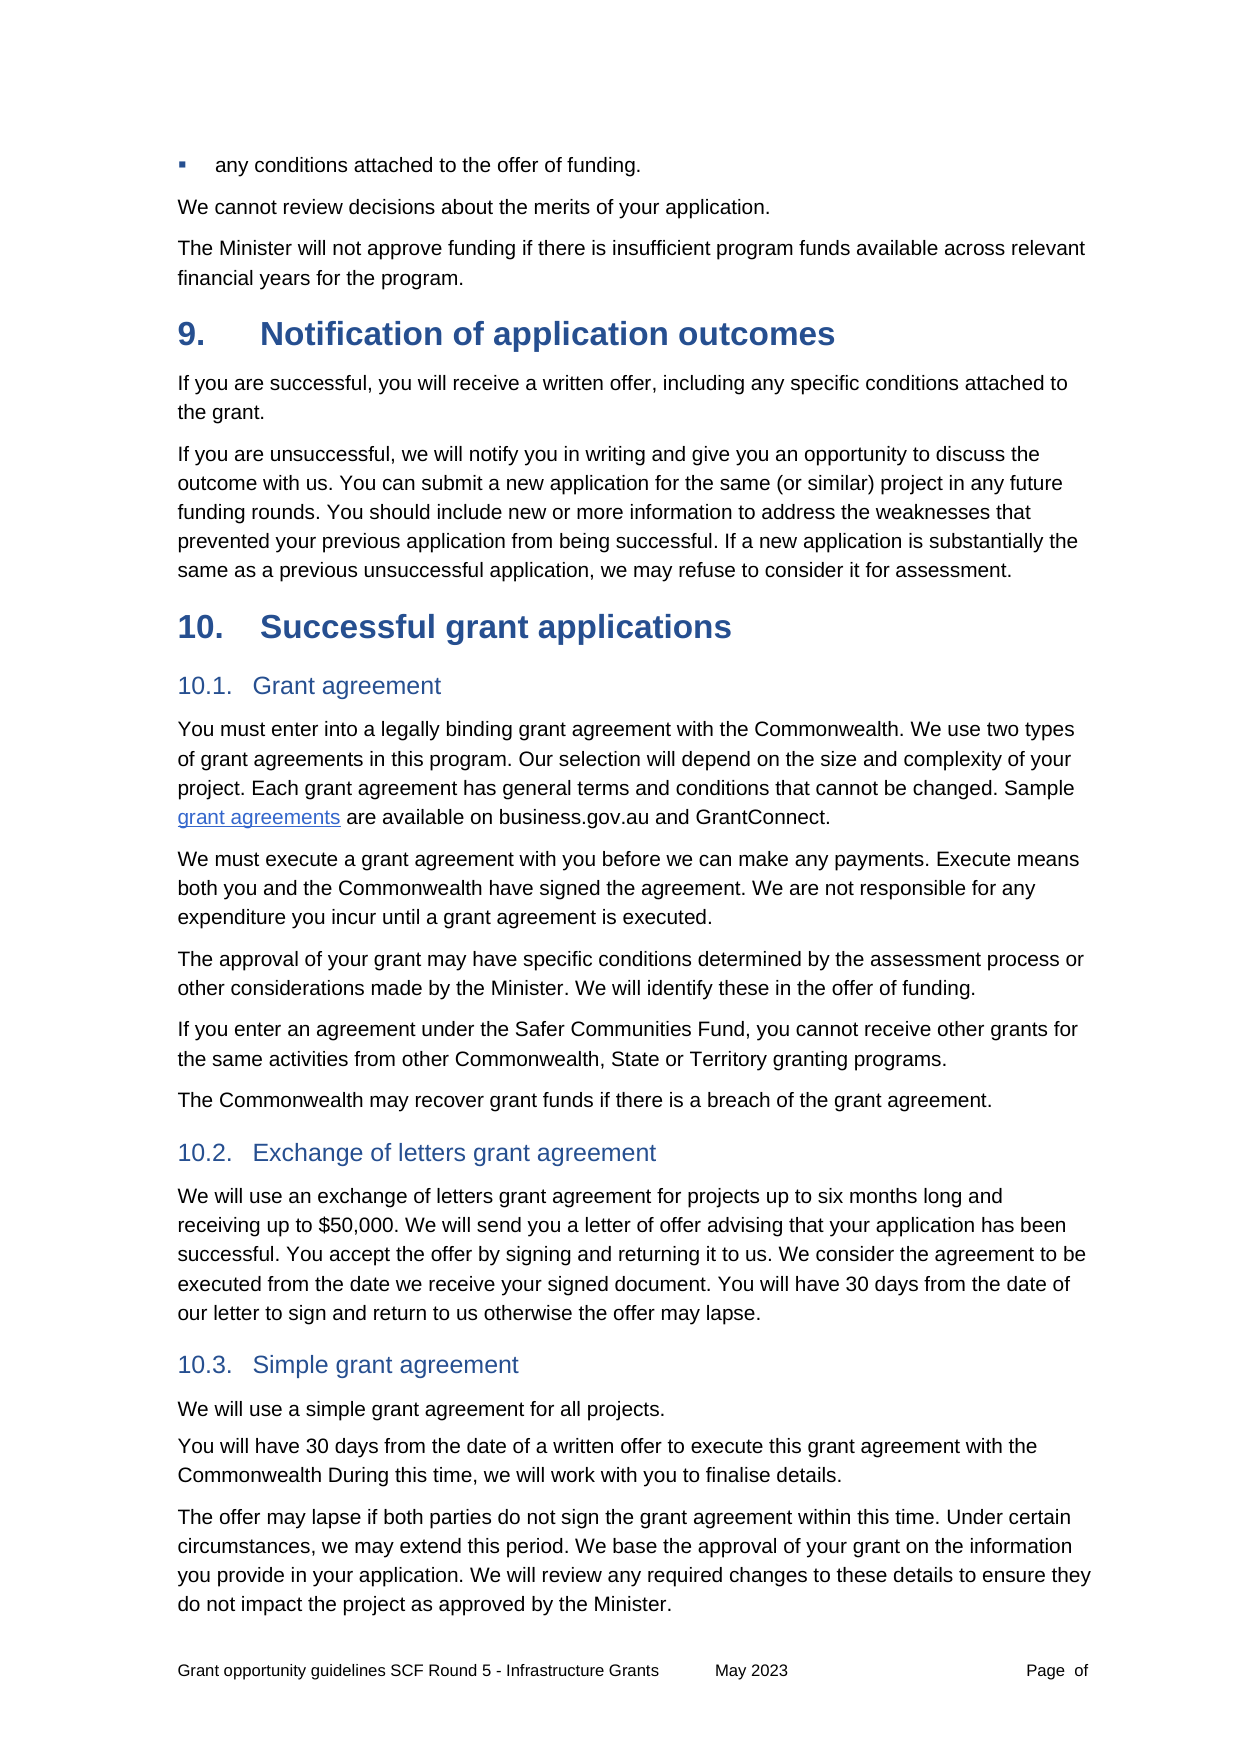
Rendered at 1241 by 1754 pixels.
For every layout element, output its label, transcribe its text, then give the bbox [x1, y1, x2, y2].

subtitle Grant agreement [177, 670, 1092, 699]
text If you are successful, you will receive a written offer, including any specific conditions attached to the grant. [177, 365, 1092, 424]
text The Minister will not approve funding if there is insufficient program funds available across relevant financial years for the program. [177, 231, 1092, 289]
subtitle Exchange of letters grant agreement [177, 1137, 1092, 1166]
subtitle Successful grant applications [177, 607, 1092, 645]
text We must execute a grant agreement with you before we can make any payments. Execute means both you and the Commonwealth have signed the agreement. We are not responsible for any expenditure you incur until a grant agreement is executed. [177, 841, 1092, 929]
list any conditions attached to the offer of funding. [177, 148, 1092, 177]
text The offer may lapse if both parties do not sign the grant agreement within this time. Under certain circumstances, we may extend this period. We base the approval of your grant on the information you provide in your application. We will review any required changes to these details to ensure they do not impact the project as approved by the Minister. [177, 1499, 1092, 1616]
text The approval of your grant may have specific conditions determined by the assessment process or other considerations made by the Minister. We will identify these in the offer of funding. [177, 941, 1092, 999]
text If you are unsuccessful, we will notify you in writing and give you an opportunity to discuss the outcome with us. You can submit a new application for the same (or similar) project in any future funding rounds. You should include new or more information to address the weaknesses that prevented your previous application from being successful. If a new application is substantially the same as a previous unsuccessful application, we may refuse to consider it for assessment. [177, 436, 1092, 582]
text We cannot review decisions about the merits of your application. [177, 189, 1092, 218]
text You must enter into a legally binding grant agreement with the Commonwealth. We use two types of grant agreements in this program. Our selection will depend on the size and complexity of your project. Each grant agreement has general terms and conditions that cannot be changed. Sample grant agreements are available on business.gov.au and GrantConnect. [177, 712, 1092, 829]
subtitle Notification of application outcomes [177, 314, 1092, 353]
text The Commonwealth may recover grant funds if there is a breach of the grant agreement. [177, 1083, 1092, 1112]
text We will use an exchange of letters grant agreement for projects up to six months long and receiving up to $50,000. We will send you a letter of offer advising that your application has been successful. You accept the offer by signing and returning it to us. We consider the agreement to be executed from the date we receive your signed document. You will have 30 days from the date of our letter to sign and return to us otherwise the offer may lapse. [177, 1179, 1092, 1324]
subtitle Simple grant agreement [177, 1349, 1092, 1379]
text You will have 30 days from the date of a written offer to execute this grant agreement with the Commonwealth During this time, we will work with you to finalise details. [177, 1429, 1092, 1487]
text If you enter an agreement under the Safer Communities Fund, you cannot receive other grants for the same activities from other Commonwealth, State or Territory granting programs. [177, 1012, 1092, 1070]
list We will use a simple grant agreement for all projects. [177, 1391, 1092, 1420]
